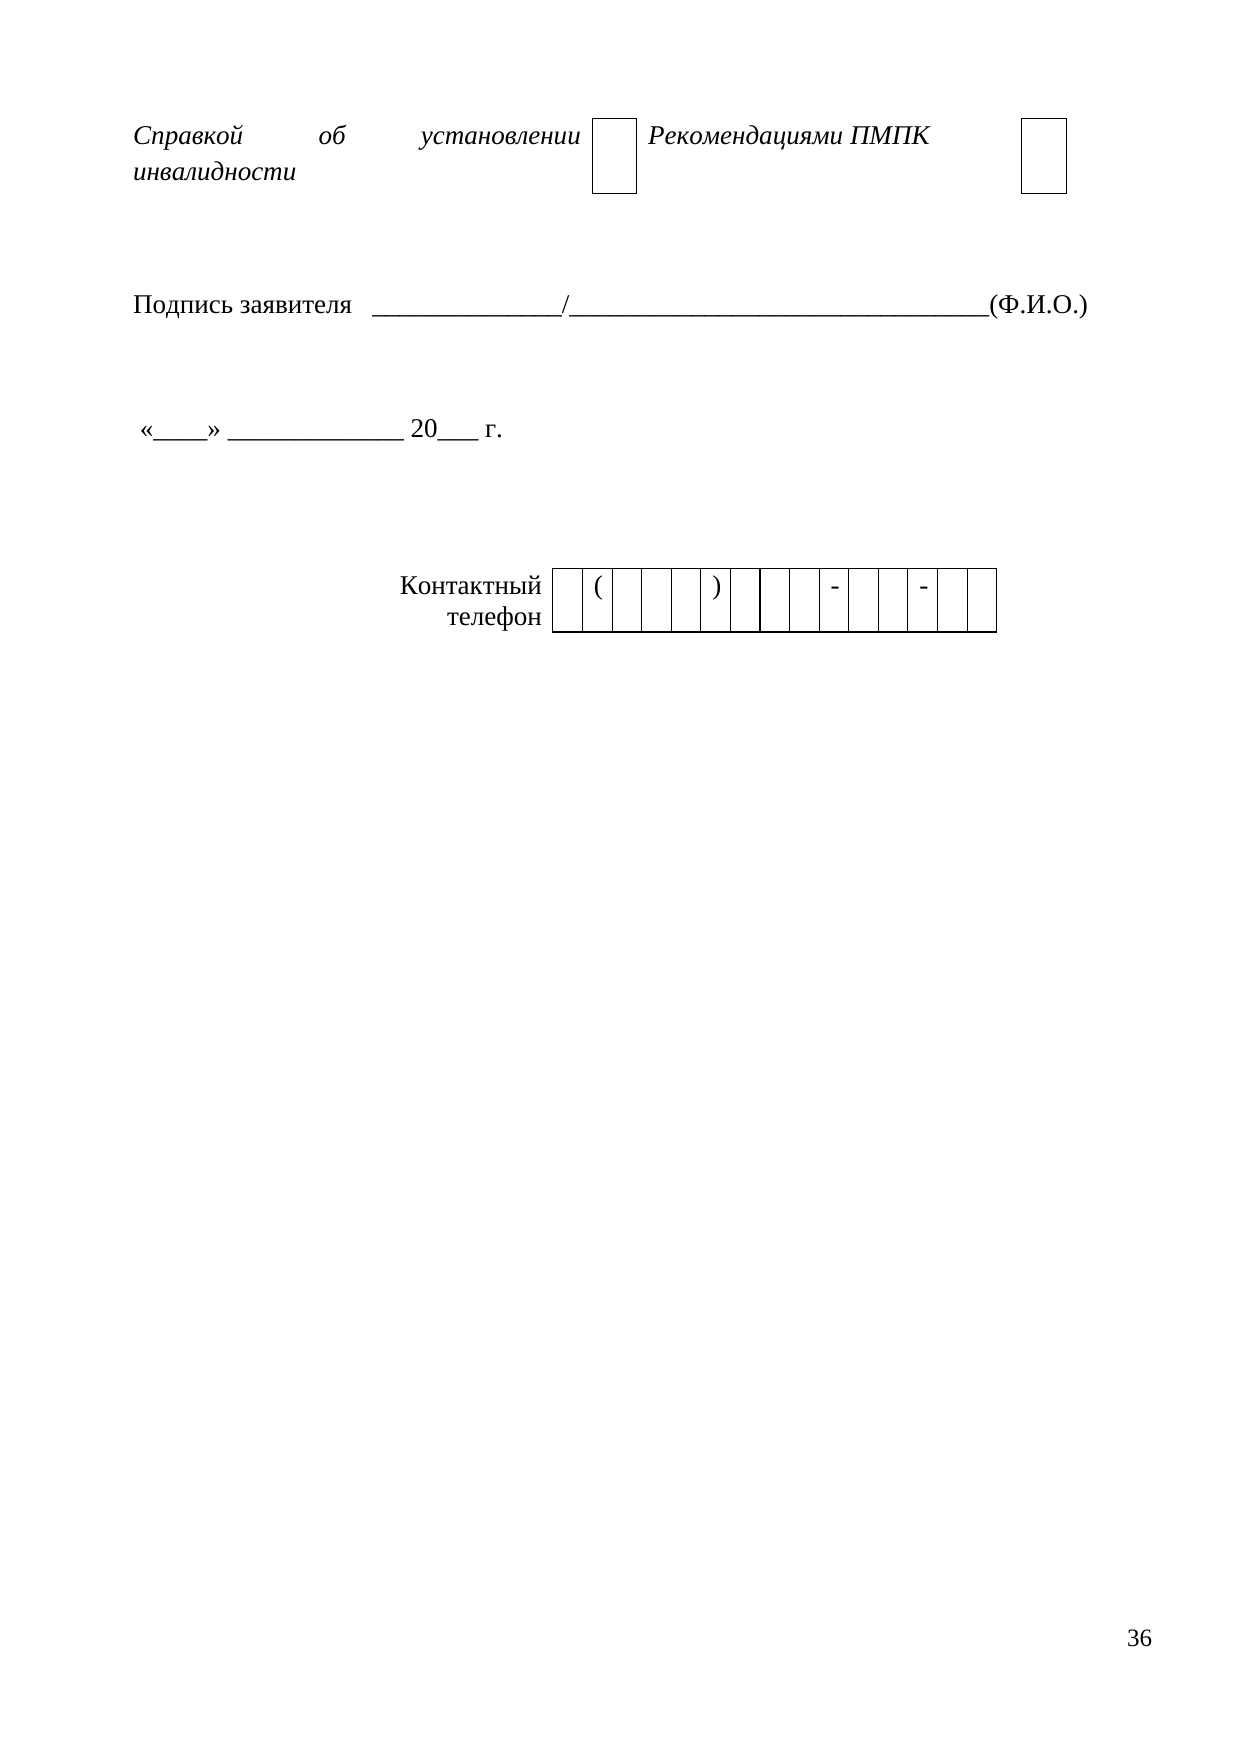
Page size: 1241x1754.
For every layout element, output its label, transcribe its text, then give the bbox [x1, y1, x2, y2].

table_header - [908, 569, 937, 631]
table_header [879, 569, 907, 631]
table_header Контактный телефон [288, 568, 552, 631]
table_header [593, 119, 636, 193]
table_header [968, 569, 996, 631]
table_header [672, 569, 700, 631]
table_header ( [583, 569, 612, 631]
table_header [553, 569, 582, 631]
table_header Справкой об установлении инвалидности [122, 118, 592, 193]
table_header [731, 569, 759, 631]
table_header [613, 569, 641, 631]
table_header [938, 569, 967, 631]
table_header [642, 569, 671, 631]
table_header - [820, 569, 848, 631]
table_header [1022, 119, 1066, 193]
table_header Рекомендациями ПМПК [637, 118, 1021, 193]
table_header ) [701, 569, 730, 631]
table_header [849, 569, 878, 631]
table_header [761, 569, 789, 631]
table_header [790, 569, 819, 631]
text Подпись заявителя ______________/_______________________________(Ф.И.О.) [133, 288, 1152, 319]
text «____» _____________ 20___ г. [133, 412, 1152, 443]
